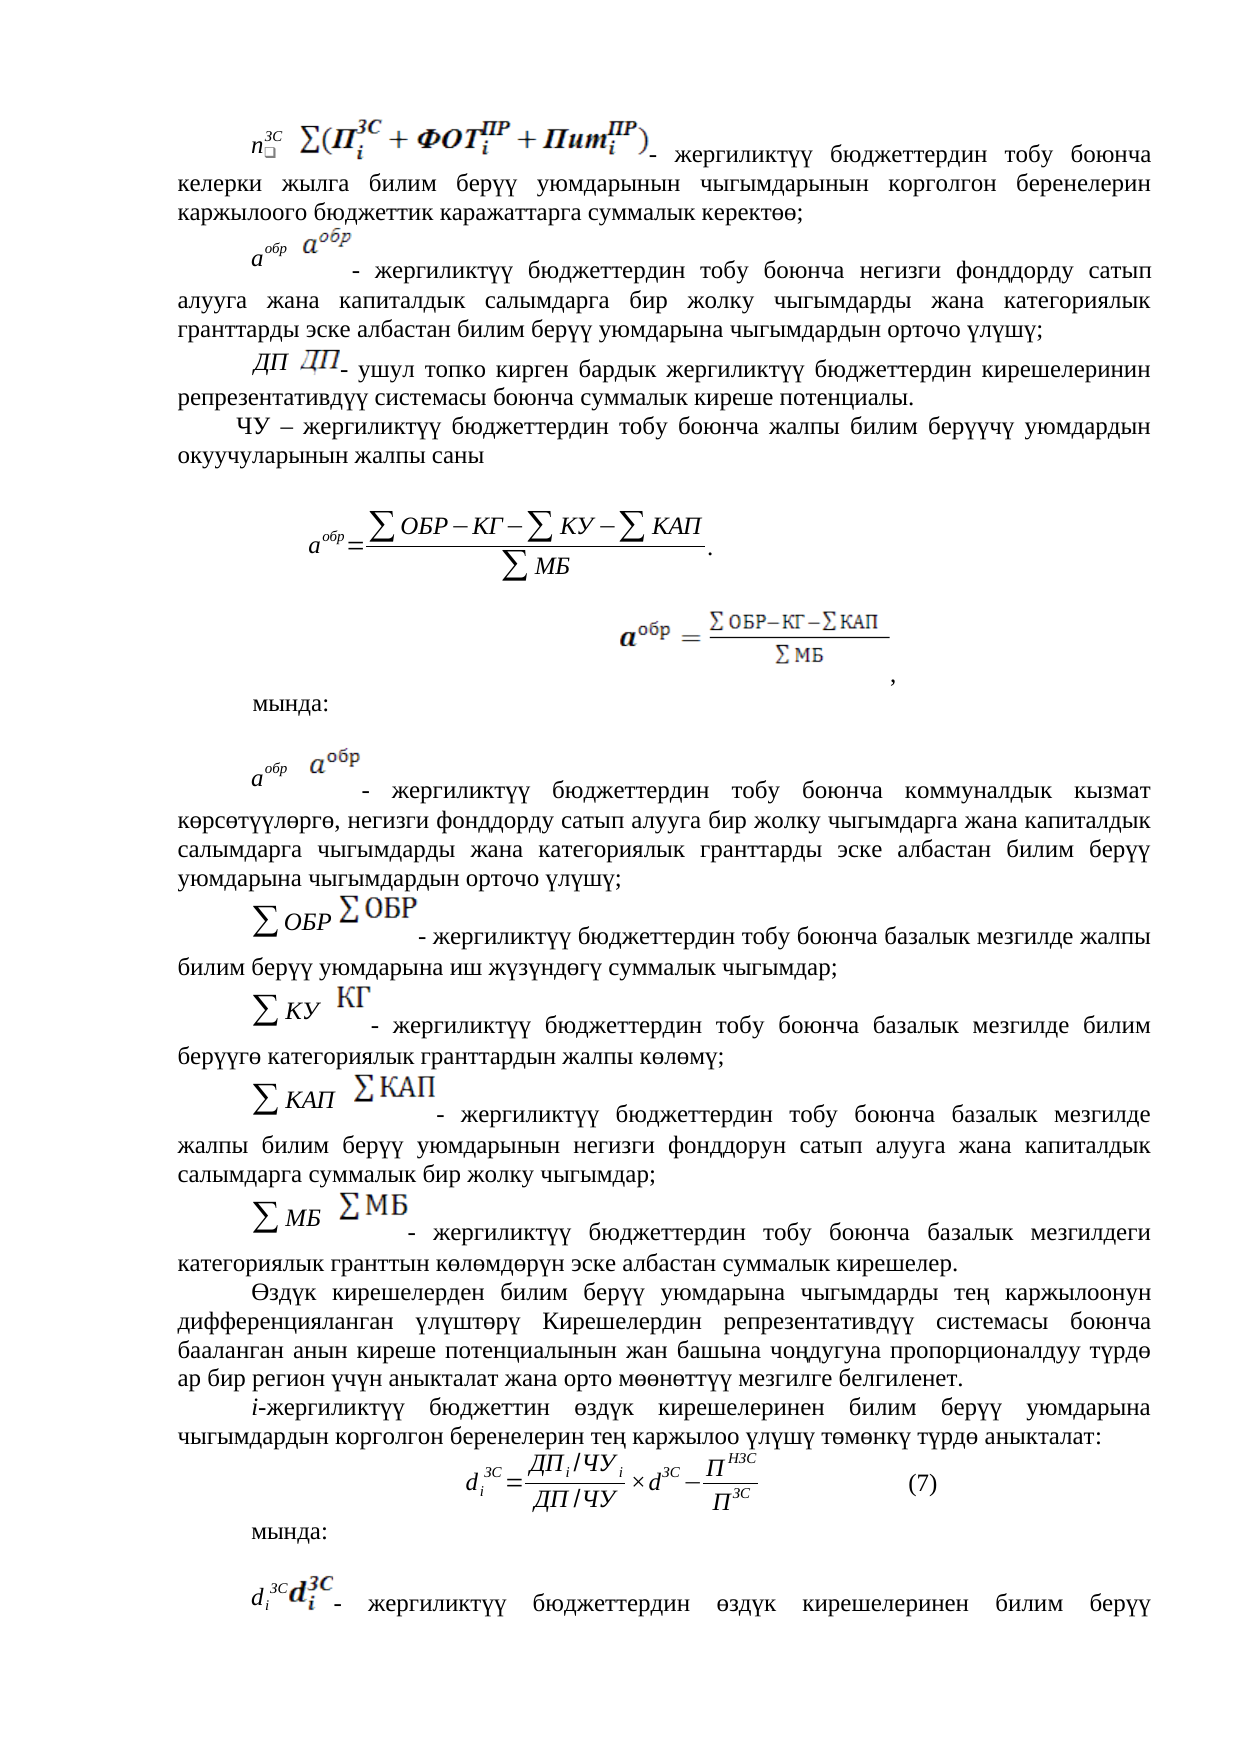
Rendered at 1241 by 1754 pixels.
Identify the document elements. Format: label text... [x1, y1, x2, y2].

picture [300, 118, 649, 163]
text - жергиликтүү бюджеттердин тобу боюнча коммуналдык кызмат көрсөтүүлөргө, негизги фонддорду сатып алууга бир жолку чыгымдарга жана капиталдык салымдарга чыгымдарды жана категориялык гранттарды эске албастан билим берүү уюмдарына чыгымдардын орточо үлүшү; [177, 746, 1152, 892]
picture [300, 343, 340, 377]
text ЧУ – жергиликтүү бюджеттердин тобу боюнча жалпы билим берүүчү уюмдардын окуучуларынын жалпы саны [177, 411, 1152, 469]
picture [288, 1573, 334, 1612]
picture [336, 981, 371, 1034]
text - жергиликтүү бюджеттердин тобу боюнча базалык мезгилде билим берүүгө категориялык гранттардын жалпы көлөмү; [177, 981, 1152, 1070]
text мында: [177, 1516, 1152, 1545]
picture [354, 1070, 437, 1123]
text - жергиликтүү бюджеттердин тобу боюнча негизги фонддорду сатып алууга жана капиталдык салымдарга бир жолку чыгымдарды жана категориялык гранттарды эске албастан билим берүү уюмдарына чыгымдардын орточо үлүшү; [177, 225, 1152, 343]
text мында: [252, 688, 1152, 717]
text (7) [177, 1450, 1152, 1516]
picture [339, 891, 418, 944]
text - ушул топко кирген бардык жергиликтүү бюджеттердин кирешелеринин репрезентативдүү системасы боюнча суммалык киреше потенциалы. [177, 343, 1152, 411]
text i-жергиликтүү бюджеттин өздүк кирешелеринен билим берүү уюмдарына чыгымдардын корголгон беренелерин тең каржылоо үлүшү төмөнкү түрдө аныкталат: [177, 1392, 1152, 1450]
picture [309, 745, 362, 799]
title - жергиликтүү бюджеттердин тобу боюнча келерки жылга билим берүү уюмдарынын чыгымдарынын корголгон беренелерин каржылоого бюджеттик каражаттарга суммалык керектөө; [177, 118, 1152, 225]
text Өздүк кирешелерден билим берүү уюмдарына чыгымдарды тең каржылоонун дифференцияланган үлүштөрү Кирешелердин репрезентативдүү системасы боюнча бааланган анын киреше потенциалынын жан башына чоңдугуна пропорционалдуу түрдө ар бир регион үчүн аныкталат жана орто мөөнөттүү мезгилге белгиленет. [177, 1277, 1152, 1392]
text - жергиликтүү бюджеттердин тобу боюнча базалык мезгилдеги категориялык гранттын көлөмдөрүн эске албастан суммалык кирешелер. [177, 1188, 1152, 1277]
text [177, 1573, 1152, 1620]
picture [302, 225, 352, 279]
text . [252, 510, 1152, 611]
text - жергиликтүү бюджеттердин тобу боюнча базалык мезгилде жалпы билим берүү уюмдарына иш жүзүндөгү суммалык чыгымдар; [177, 892, 1152, 981]
text - жергиликтүү бюджеттердин тобу боюнча базалык мезгилде жалпы билим берүү уюмдарынын негизги фонддорун сатып алууга жана капиталдык салымдарга суммалык бир жолку чыгымдар; [177, 1070, 1152, 1188]
picture [339, 1188, 408, 1241]
picture [619, 610, 890, 683]
